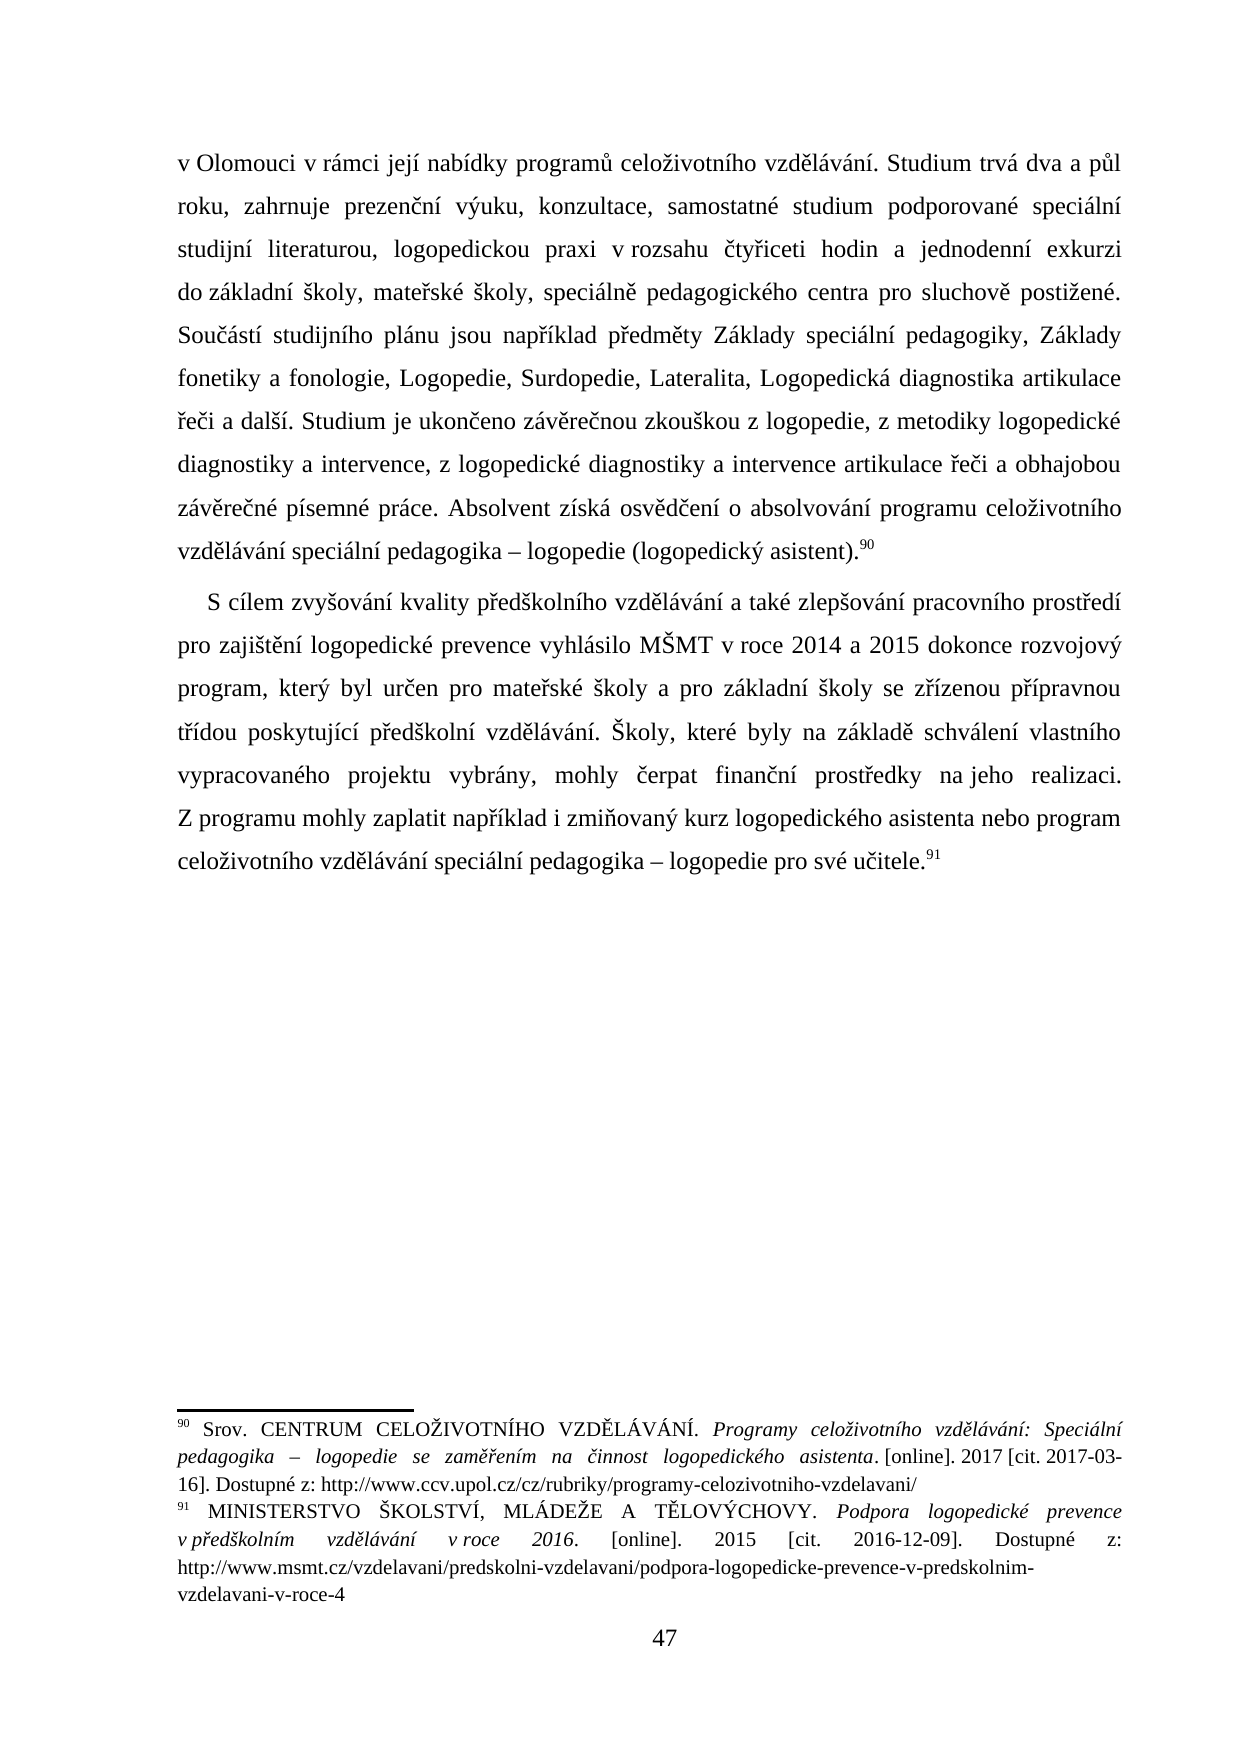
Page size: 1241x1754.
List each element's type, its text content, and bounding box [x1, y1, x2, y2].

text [177, 148, 1122, 564]
text S cílem zvyšování kvality předškolního vzdělávání a také zlepšování pracovního prostředí pro zajištění logopedické prevence vyhlásilo MŠMT v roce 2014 a 2015 dokonce rozvojový program, který byl určen pro mateřské školy a pro základní školy se zřízenou přípravnou třídou poskytující předškolní vzdělávání. Školy, které byly na základě schválení vlastního vypracovaného projektu vybrány, mohly čerpat finanční prostředky na jeho realizaci. Z programu mohly zaplatit například i zmiňovaný kurz logopedického asistenta nebo program celoživotního vzdělávání speciální pedagogika – logopedie pro své učitele. [177, 587, 1122, 875]
